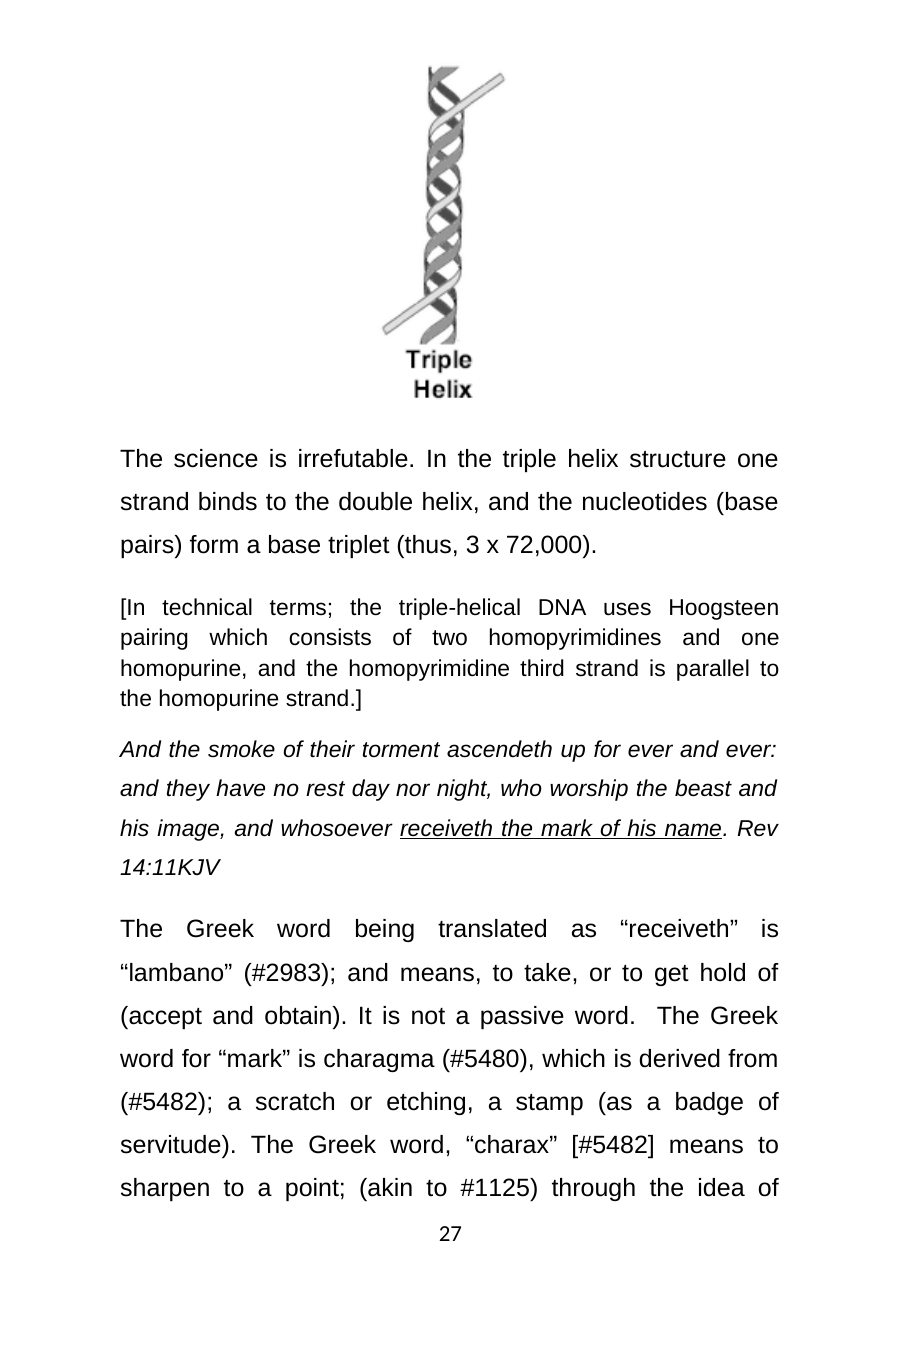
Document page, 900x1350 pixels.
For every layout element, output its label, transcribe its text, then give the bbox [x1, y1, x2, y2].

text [120, 914, 780, 1202]
text The science is irrefutable. In the triple helix structure one strand binds to the double helix, and the nucleotides (base pairs) form a base triplet (thus, 3 x 72,000). [120, 444, 780, 559]
picture [366, 45, 534, 409]
text [In technical terms; the triple-helical DNA uses Hoogsteen pairing which consists of two homopyrimidines and one homopurine, and the homopyrimidine third strand is parallel to the homopurine strand.] [120, 594, 780, 711]
text And the smoke of their torment ascendeth up for ever and ever: and they have no rest day nor night, who worship the beast and his image, and whosoever receiveth the mark of his name. Rev 14:11KJV [120, 736, 780, 881]
